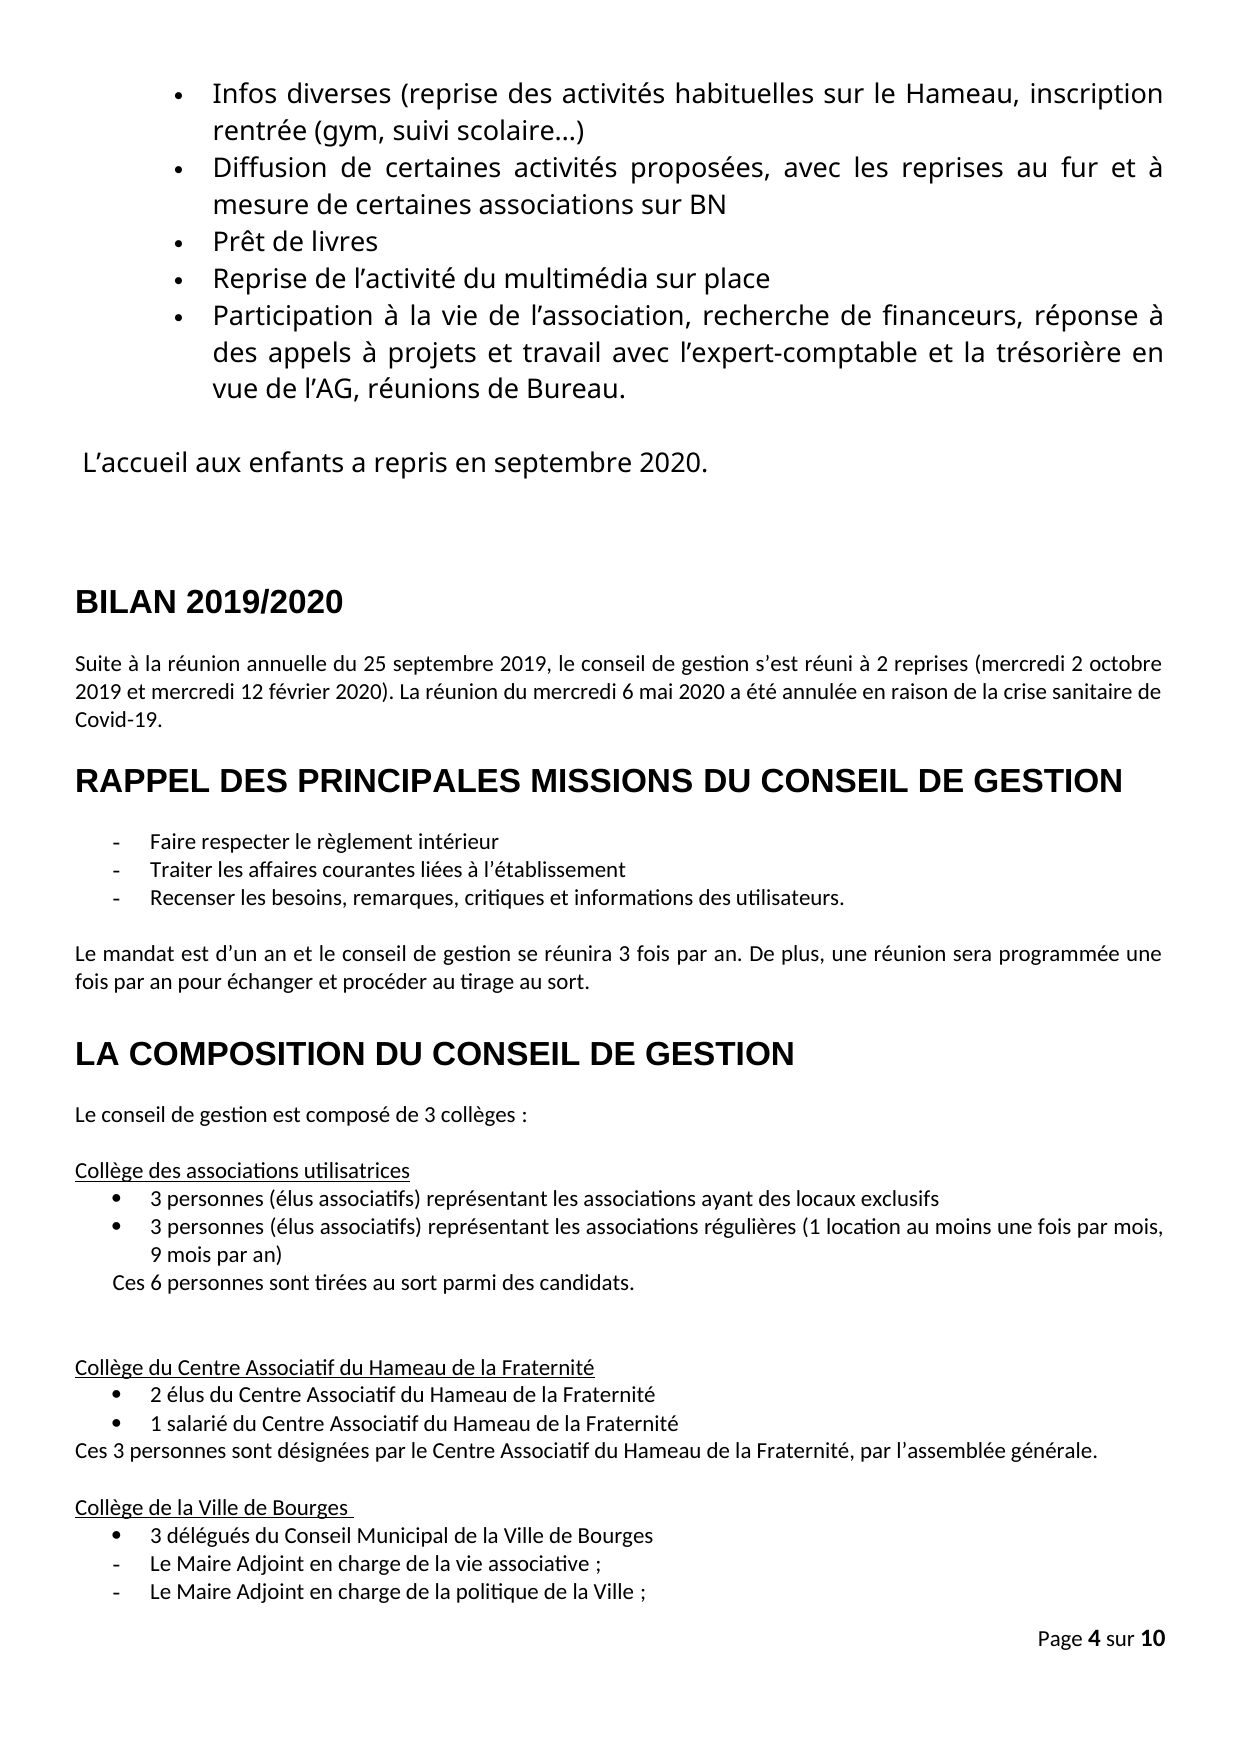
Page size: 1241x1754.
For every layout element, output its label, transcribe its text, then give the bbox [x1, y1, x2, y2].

text Ces 6 personnes sont tirées au sort parmi des candidats. [112, 1268, 1165, 1297]
text Suite à la réunion annuelle du 25 septembre 2019, le conseil de gestion s’est réuni à 2 reprises (mercredi 2 octobre 2019 et mercredi 12 février 2020). La réunion du mercredi 6 mai 2020 a été annulée en raison de la crise sanitaire de Covid-19. [75, 649, 1165, 733]
subtitle RAPPEL DES PRINCIPALES MISSIONS DU CONSEIL DE GESTION [75, 761, 1165, 799]
list Infos diverses (reprise des activités habituelles sur le Hameau, inscription rentrée (gym, suivi scolaire…) [175, 75, 1165, 149]
text Ces 3 personnes sont désignées par le Centre Associatif du Hameau de la Fraternité, par l’assemblée générale. [75, 1437, 1165, 1465]
list Faire respecter le règlement intérieur [112, 827, 1165, 855]
text Le mandat est d’un an et le conseil de gestion se réunira 3 fois par an. De plus, une réunion sera programmée une fois par an pour échanger et procéder au tirage au sort. [75, 939, 1165, 996]
list Le Maire Adjoint en charge de la vie associative ; [112, 1549, 1165, 1577]
text Collège du Centre Associatif du Hameau de la Fraternité [75, 1353, 1165, 1381]
list Reprise de l’activité du multimédia sur place [175, 259, 1165, 296]
list 3 délégués du Conseil Municipal de la Ville de Bourges [112, 1521, 1165, 1549]
text Le conseil de gestion est composé de 3 collèges : [75, 1100, 1165, 1128]
subtitle BILAN 2019/2020 [75, 582, 1165, 621]
list Diffusion de certaines activités proposées, avec les reprises au fur et à mesure de certaines associations sur BN [175, 149, 1165, 222]
list 1 salarié du Centre Associatif du Hameau de la Fraternité [112, 1409, 1165, 1437]
text Collège des associations utilisatrices [75, 1156, 1165, 1184]
list Recenser les besoins, remarques, critiques et informations des utilisateurs. [112, 883, 1165, 911]
list Participation à la vie de l’association, recherche de financeurs, réponse à des appels à projets et travail avec l’expert-comptable et la trésorière en vue de l’AG, réunions de Bureau. [175, 296, 1165, 407]
list Le Maire Adjoint en charge de la politique de la Ville ; [112, 1577, 1165, 1605]
text L’accueil aux enfants a repris en septembre 2020. [75, 407, 1165, 481]
list Prêt de livres [175, 222, 1165, 259]
list 3 personnes (élus associatifs) représentant les associations régulières (1 location au moins une fois par mois, 9 mois par an) [112, 1212, 1165, 1268]
subtitle LA COMPOSITION DU CONSEIL DE GESTION [75, 1034, 1165, 1072]
list 2 élus du Centre Associatif du Hameau de la Fraternité [112, 1381, 1165, 1409]
list 3 personnes (élus associatifs) représentant les associations ayant des locaux exclusifs [112, 1184, 1165, 1212]
list Traiter les affaires courantes liées à l’établissement [112, 855, 1165, 883]
text Collège de la Ville de Bourges [75, 1493, 1165, 1521]
